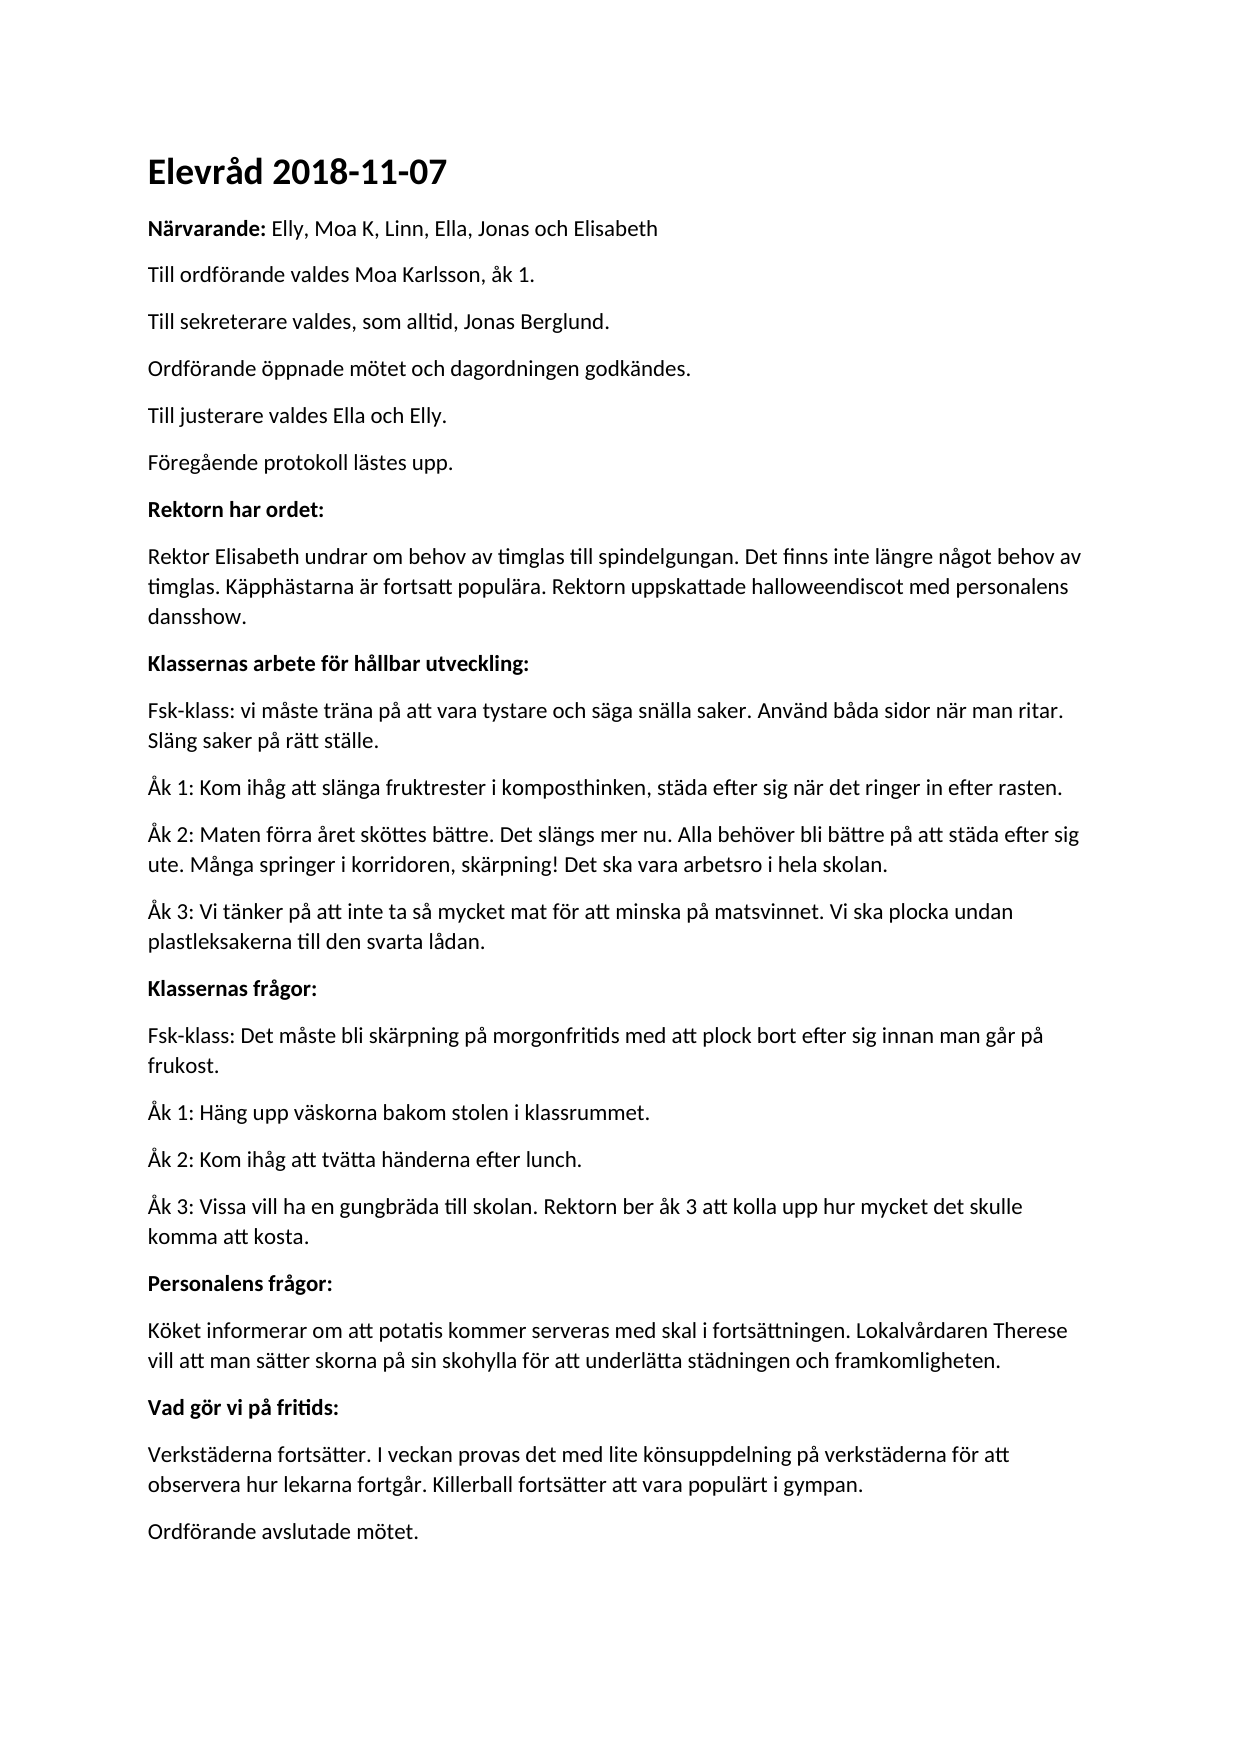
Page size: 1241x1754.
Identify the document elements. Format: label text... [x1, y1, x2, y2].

text Köket informerar om att potatis kommer serveras med skal i fortsättningen. Lokalvårdaren Therese vill att man sätter skorna på sin skohylla för att underlätta städningen och framkomligheten. [148, 1316, 1093, 1374]
text Åk 2: Kom ihåg att tvätta händerna efter lunch. [148, 1145, 1093, 1173]
text Verkstäderna fortsätter. I veckan provas det med lite könsuppdelning på verkstäderna för att observera hur lekarna fortgår. Killerball fortsätter att vara populärt i gympan. [148, 1440, 1093, 1498]
text Rektor Elisabeth undrar om behov av timglas till spindelgungan. Det finns inte längre något behov av timglas. Käpphästarna är fortsatt populära. Rektorn uppskattade halloweendiscot med personalens dansshow. [148, 542, 1093, 630]
text Till ordförande valdes Moa Karlsson, åk 1. [148, 261, 1093, 289]
text Rektorn har ordet: [148, 495, 1093, 523]
text Elevråd 2018-11-07 [148, 148, 1093, 193]
text Personalens frågor: [148, 1269, 1093, 1297]
text Närvarande: Elly, Moa K, Linn, Ella, Jonas och Elisabeth [148, 214, 1093, 242]
text Åk 2: Maten förra året sköttes bättre. Det slängs mer nu. Alla behöver bli bättre på att städa efter sig ute. Många springer i korridoren, skärpning! Det ska vara arbetsro i hela skolan. [148, 820, 1093, 878]
text Föregående protokoll lästes upp. [148, 448, 1093, 476]
text Vad gör vi på fritids: [148, 1393, 1093, 1421]
text Till justerare valdes Ella och Elly. [148, 401, 1093, 429]
text Klassernas frågor: [148, 974, 1093, 1002]
text Fsk-klass: vi måste träna på att vara tystare och säga snälla saker. Använd båda sidor när man ritar. Släng saker på rätt ställe. [148, 696, 1093, 754]
text Åk 3: Vissa vill ha en gungbräda till skolan. Rektorn ber åk 3 att kolla upp hur mycket det skulle komma att kosta. [148, 1192, 1093, 1250]
text Åk 1: Häng upp väskorna bakom stolen i klassrummet. [148, 1098, 1093, 1126]
text Ordförande öppnade mötet och dagordningen godkändes. [148, 354, 1093, 382]
text Klassernas arbete för hållbar utveckling: [148, 649, 1093, 677]
text Åk 3: Vi tänker på att inte ta så mycket mat för att minska på matsvinnet. Vi ska plocka undan plastleksakerna till den svarta lådan. [148, 897, 1093, 955]
text Till sekreterare valdes, som alltid, Jonas Berglund. [148, 307, 1093, 336]
text Ordförande avslutade mötet. [148, 1517, 1093, 1545]
text Åk 1: Kom ihåg att slänga fruktrester i komposthinken, städa efter sig när det ringer in efter rasten. [148, 773, 1093, 801]
text Fsk-klass: Det måste bli skärpning på morgonfritids med att plock bort efter sig innan man går på frukost. [148, 1021, 1093, 1079]
